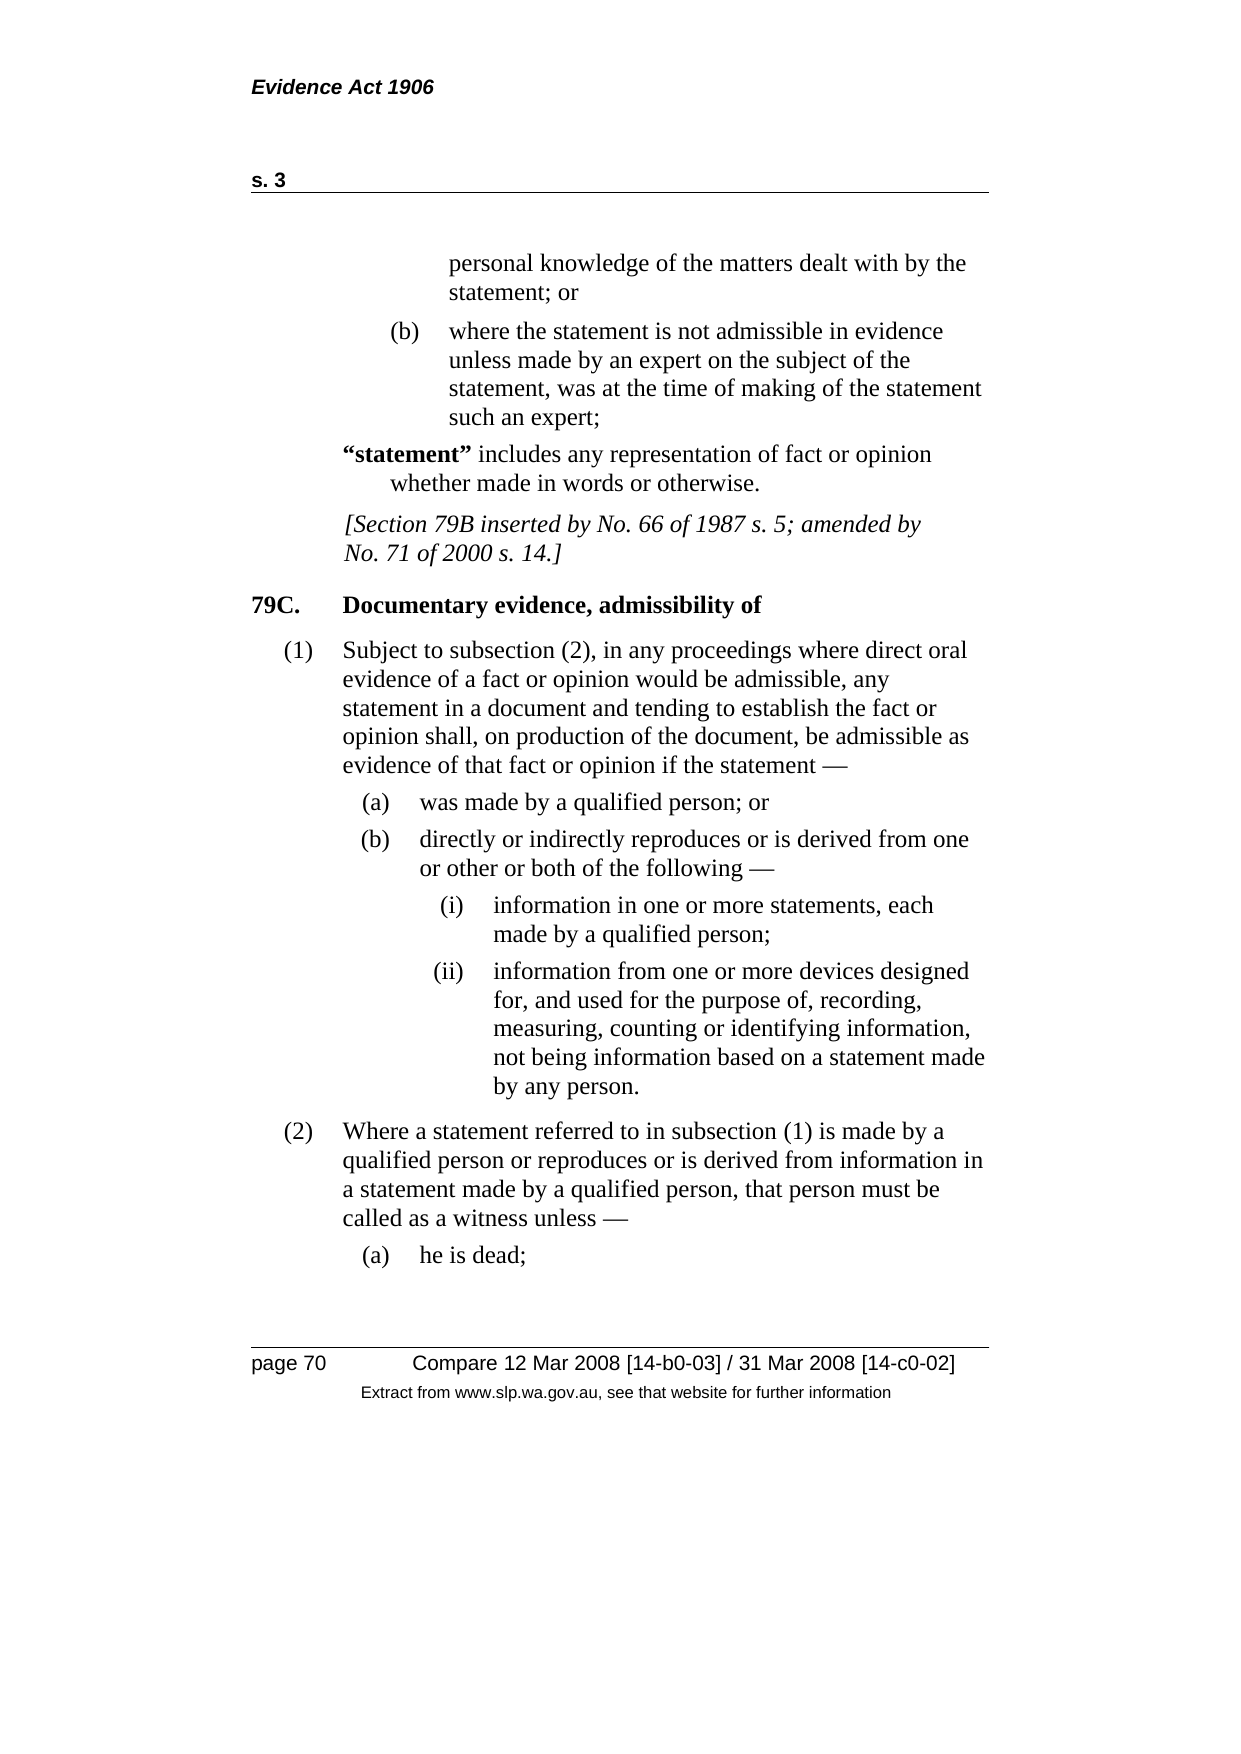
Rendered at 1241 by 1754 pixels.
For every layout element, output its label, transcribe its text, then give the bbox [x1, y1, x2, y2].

text (b) where the statement is not admissible in evidence unless made by an expert on the subject of the statement, was at the time of making of the statement such an expert; [251, 316, 989, 431]
text (2) Where a statement referred to in subsection (1) is made by a qualified person or reproduces or is derived from information in a statement made by a qualified person, that person must be called as a witness unless — [251, 1116, 989, 1231]
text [251, 248, 989, 306]
text (i) information in one or more statements, each made by a qualified person; [251, 890, 989, 948]
text (a) was made by a qualified person; or [251, 787, 989, 816]
text (1) Subject to subsection (2), in any proceedings where direct oral evidence of a fact or opinion would be admissible, any statement in a document and tending to establish the fact or opinion shall, on production of the document, be admissible as evidence of that fact or opinion if the statement — [251, 635, 989, 779]
text [Section 79B inserted by No. 66 of 1987 s. 5; amended by No. 71 of 2000 s. 14.] [251, 509, 989, 567]
subtitle 79C. Documentary evidence, admissibility of [251, 590, 989, 618]
text (a) he is dead; [251, 1240, 989, 1268]
text (ii) information from one or more devices designed for, and used for the purpose of, recording, measuring, counting or identifying information, not being information based on a statement made by any person. [251, 956, 989, 1100]
text (b) directly or indirectly reproduces or is derived from one or other or both of the following — [251, 824, 989, 882]
text “statement” includes any representation of fact or opinion whether made in words or otherwise. [251, 439, 989, 497]
